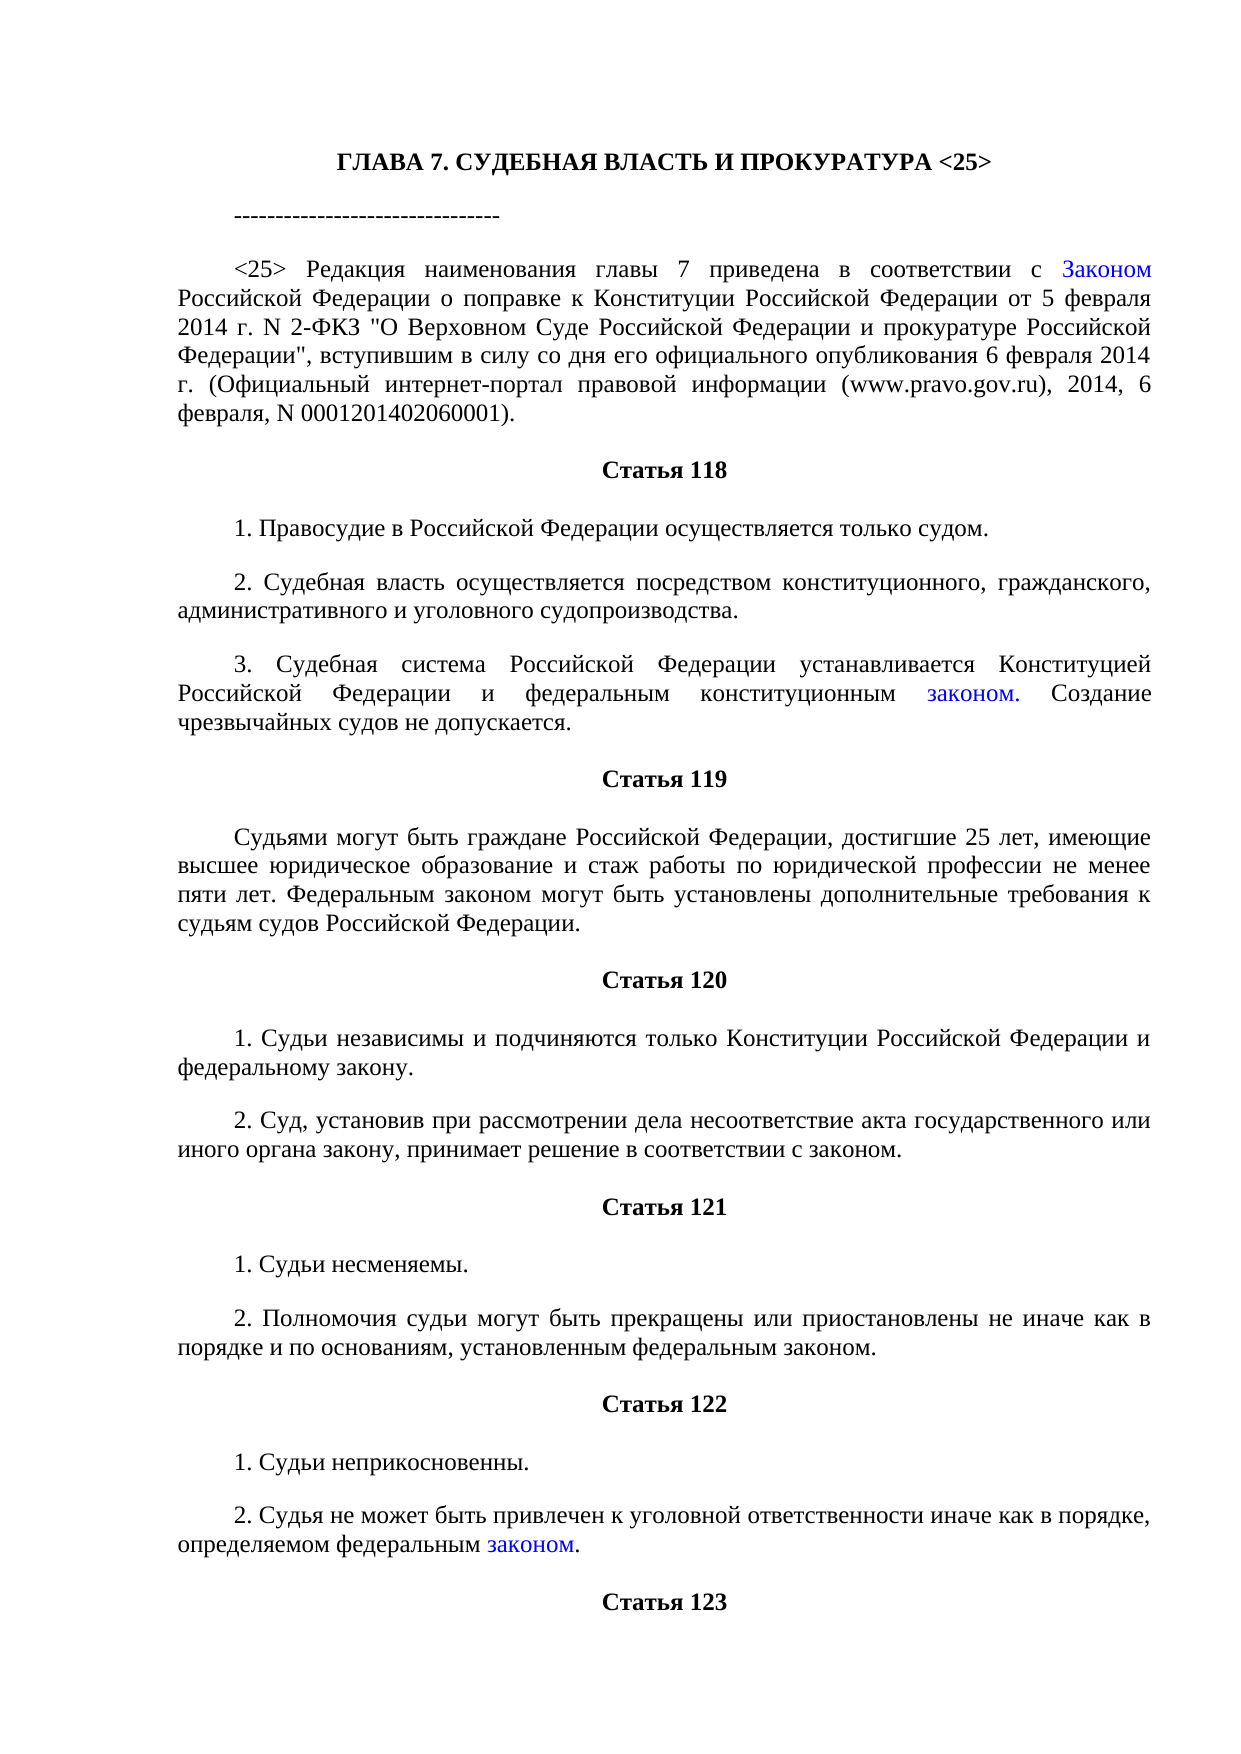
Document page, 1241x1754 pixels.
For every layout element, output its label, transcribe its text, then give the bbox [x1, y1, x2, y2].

text Судьями могут быть граждане Российской Федерации, достигшие 25 лет, имеющие высшее юридическое образование и стаж работы по юридической профессии не менее пяти лет. Федеральным законом могут быть установлены дополнительные требования к судьям судов Российской Федерации. [177, 822, 1152, 937]
text 1. Правосудие в Российской Федерации осуществляется только судом. [177, 513, 1152, 542]
text 1. Судьи несменяемы. [177, 1249, 1152, 1278]
title Статья 119 [177, 764, 1152, 793]
text <25> Редакция наименования главы 7 приведена в соответствии с Законом Российской Федерации о поправке к Конституции Российской Федерации от 5 февраля 2014 г. N 2-ФКЗ "О Верховном Суде Российской Федерации и прокуратуре Российской Федерации", вступившим в силу со дня его официального опубликования 6 февраля 2014 г. (Официальный интернет-портал правовой информации (www.pravo.gov.ru), 2014, 6 февраля, N 0001201402060001). [177, 254, 1152, 427]
text 2. Суд, установив при рассмотрении дела несоответствие акта государственного или иного органа закону, принимает решение в соответствии с законом. [177, 1106, 1152, 1163]
text 2. Судебная власть осуществляется посредством конституционного, гражданского, административного и уголовного судопроизводства. [177, 567, 1152, 624]
text 2. Полномочия судьи могут быть прекращены или приостановлены не иначе как в порядке и по основаниям, установленным федеральным законом. [177, 1303, 1152, 1361]
text 1. Судьи независимы и подчиняются только Конституции Российской Федерации и федеральному закону. [177, 1023, 1152, 1081]
title Статья 121 [177, 1192, 1152, 1221]
text 2. Судья не может быть привлечен к уголовной ответственности иначе как в порядке, определяемом федеральным законом. [177, 1501, 1152, 1558]
text 3. Судебная система Российской Федерации устанавливается Конституцией Российской Федерации и федеральным конституционным законом. Создание чрезвычайных судов не допускается. [177, 649, 1152, 736]
text 1. Судьи неприкосновенны. [177, 1447, 1152, 1476]
title Статья 122 [177, 1389, 1152, 1418]
title Статья 123 [177, 1587, 1152, 1616]
title Статья 118 [177, 456, 1152, 484]
text -------------------------------- [177, 201, 1152, 229]
title Статья 120 [177, 966, 1152, 994]
title ГЛАВА 7. СУДЕБНАЯ ВЛАСТЬ И ПРОКУРАТУРА <25> [177, 147, 1152, 176]
